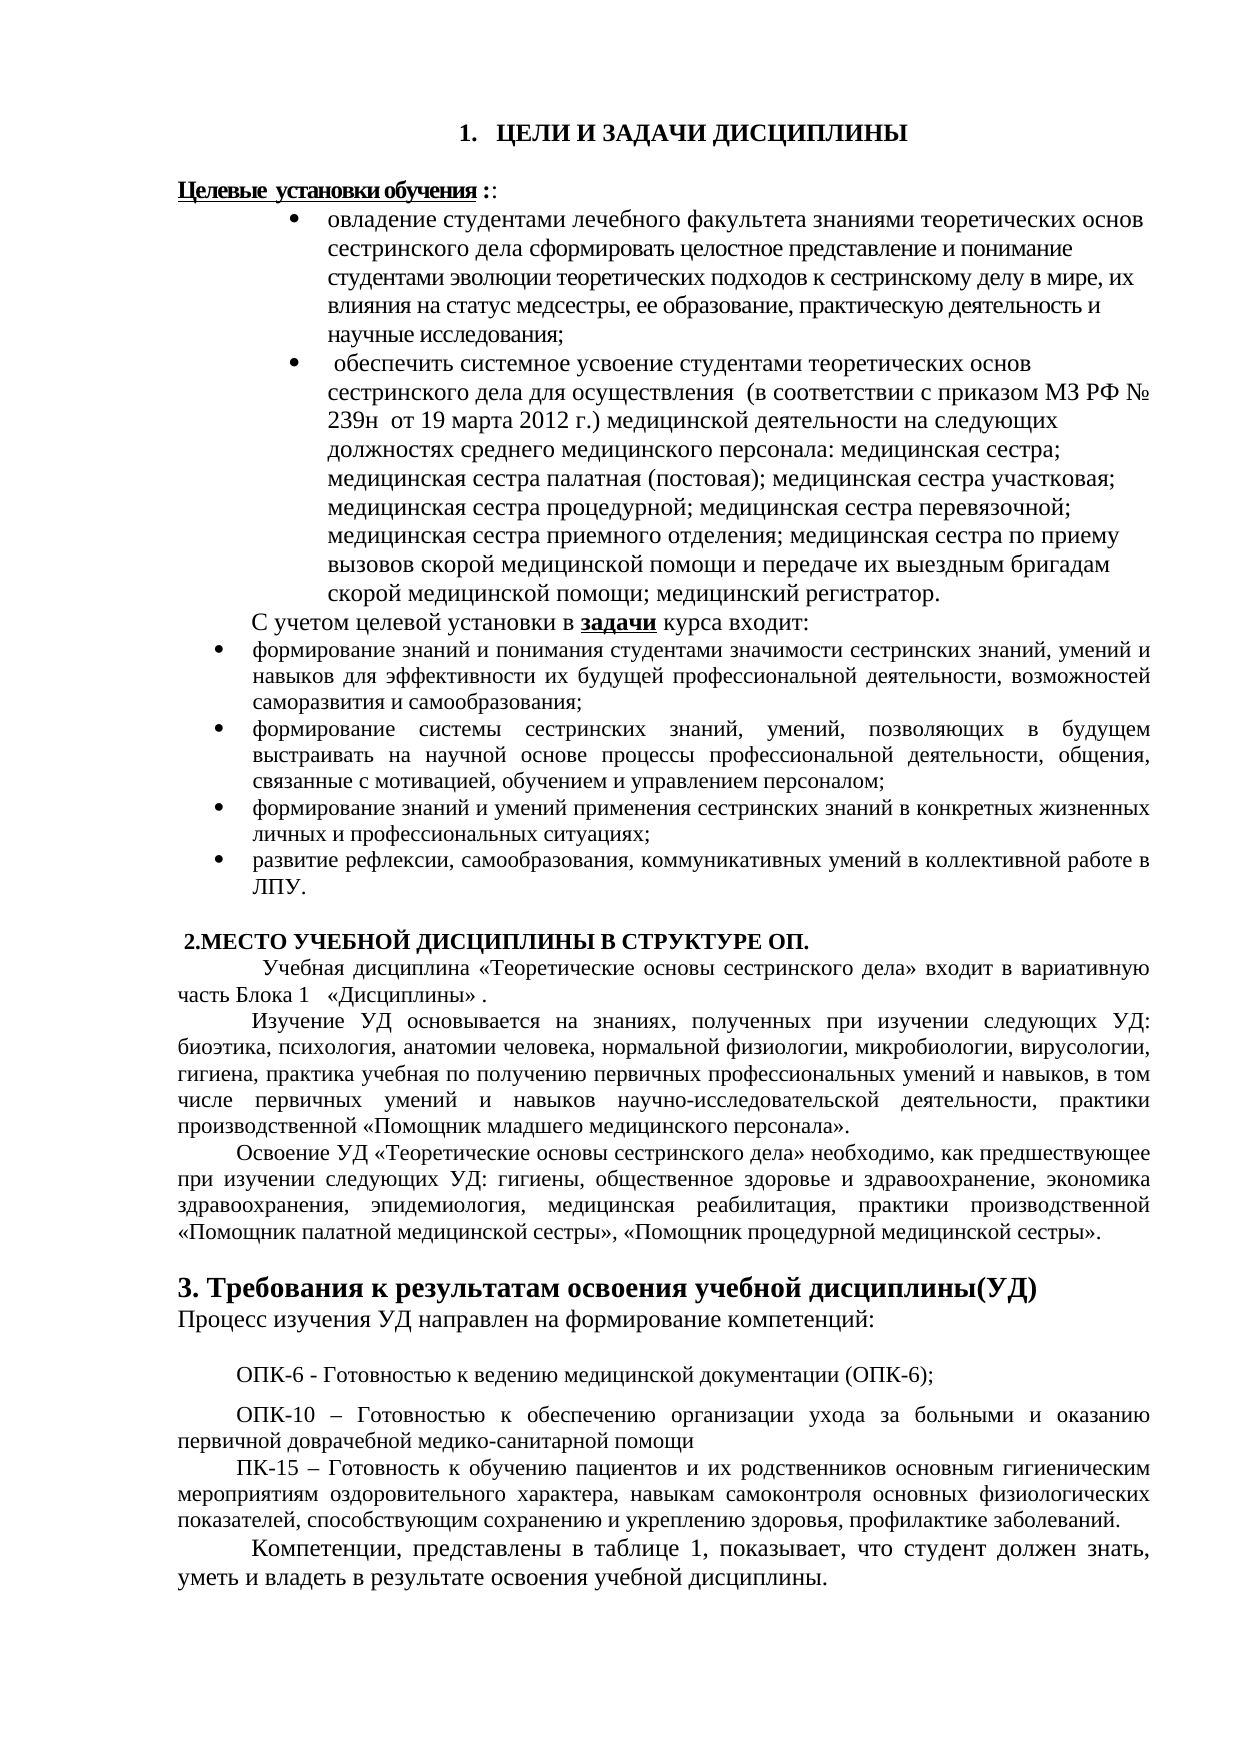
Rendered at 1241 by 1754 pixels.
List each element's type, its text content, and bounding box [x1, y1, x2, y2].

text Освоение УД «Теоретические основы сестринского дела» необходимо, как предшествующее при изучении следующих УД: гигиены, общественное здоровье и здравоохранение, экономика здравоохранения, эпидемиология, медицинская реабилитация, практики производственной «Помощник палатной медицинской сестры», «Помощник процедурной медицинской сестры». [177, 1139, 1152, 1244]
list развитие рефлексии, самообразования, коммуникативных умений в коллективной работе в ЛПУ. [215, 846, 1152, 899]
text С учетом целевой установки в задачи курса входит: [177, 607, 1152, 636]
list ЦЕЛИ И ЗАДАЧИ ДИСЦИПЛИНЫ [215, 118, 1152, 147]
list обеспечить системное усвоение студентами теоретических основ сестринского дела для осуществления (в соответствии с приказом МЗ РФ № 239н от 19 марта .) медицинской деятельности на следующих должностях среднего медицинского персонала: медицинская сестра; медицинская сестра палатная (постовая); медицинская сестра участковая; медицинская сестра процедурной; медицинская сестра перевязочной; медицинская сестра приемного отделения; медицинская сестра по приему вызовов скорой медицинской помощи и передаче их выездным бригадам скорой медицинской помощи; медицинский регистратор. [290, 348, 1152, 607]
list формирование знаний и понимания студентами значимости сестринских знаний, умений и навыков для эффективности их будущей профессиональной деятельности, возможностей саморазвития и самообразования; [215, 636, 1152, 715]
text Изучение УД основывается на знаниях, полученных при изучении следующих УД: биоэтика, психология, анатомии человека, нормальной физиологии, микробиологии, вирусологии, гигиена, практика учебная по получению первичных профессиональных умений и навыков, в том числе первичных умений и навыков научно-исследовательской деятельности, практики производственной «Помощник младшего медицинского персонала». [177, 1007, 1152, 1139]
text ОПК-10 – Готовностью к обеспечению организации ухода за больными и оказанию первичной доврачебной медико-санитарной помощи [177, 1401, 1152, 1454]
text 3. Требования к результатам освоения учебной дисциплины(УД) [177, 1271, 1152, 1304]
list формирование знаний и умений применения сестринских знаний в конкретных жизненных личных и профессиональных ситуациях; [215, 794, 1152, 846]
text 2.Место учебной дисциплины в структуре ОП. [177, 928, 1152, 954]
text Учебная дисциплина «Теоретические основы сестринского дела» входит в вариативную часть Блока 1 «Дисциплины» . [177, 954, 1152, 1007]
text Компетенции, представлены в таблице 1, показывает, что студент должен знать, уметь и владеть в результате освоения учебной дисциплины. [177, 1533, 1152, 1590]
text Целевые установки обучения :: [177, 176, 1152, 204]
list формирование системы сестринских знаний, умений, позволяющих в будущем выстраивать на научной основе процессы профессиональной деятельности, общения, связанные с мотивацией, обучением и управлением персоналом; [215, 715, 1152, 794]
text ОПК-6 - Готовностью к ведению медицинской документации (ОПК-6); [236, 1362, 1152, 1388]
text ПК-15 – Готовность к обучению пациентов и их родственников основным гигиеническим мероприятиям оздоровительного характера, навыкам самоконтроля основных физиологических показателей, способствующим сохранению и укреплению здоровья, профилактике заболеваний. [177, 1454, 1152, 1533]
text Процесс изучения УД направлен на формирование компетенций: [177, 1304, 1152, 1333]
list овладение студентами лечебного факультета знаниями теоретических основ сестринского дела сформировать целостное представление и понимание студентами эволюции теоретических подходов к сестринскому делу в мире, их влияния на статус медсестры, ее образование, практическую деятельность и научные исследования; [290, 204, 1152, 348]
